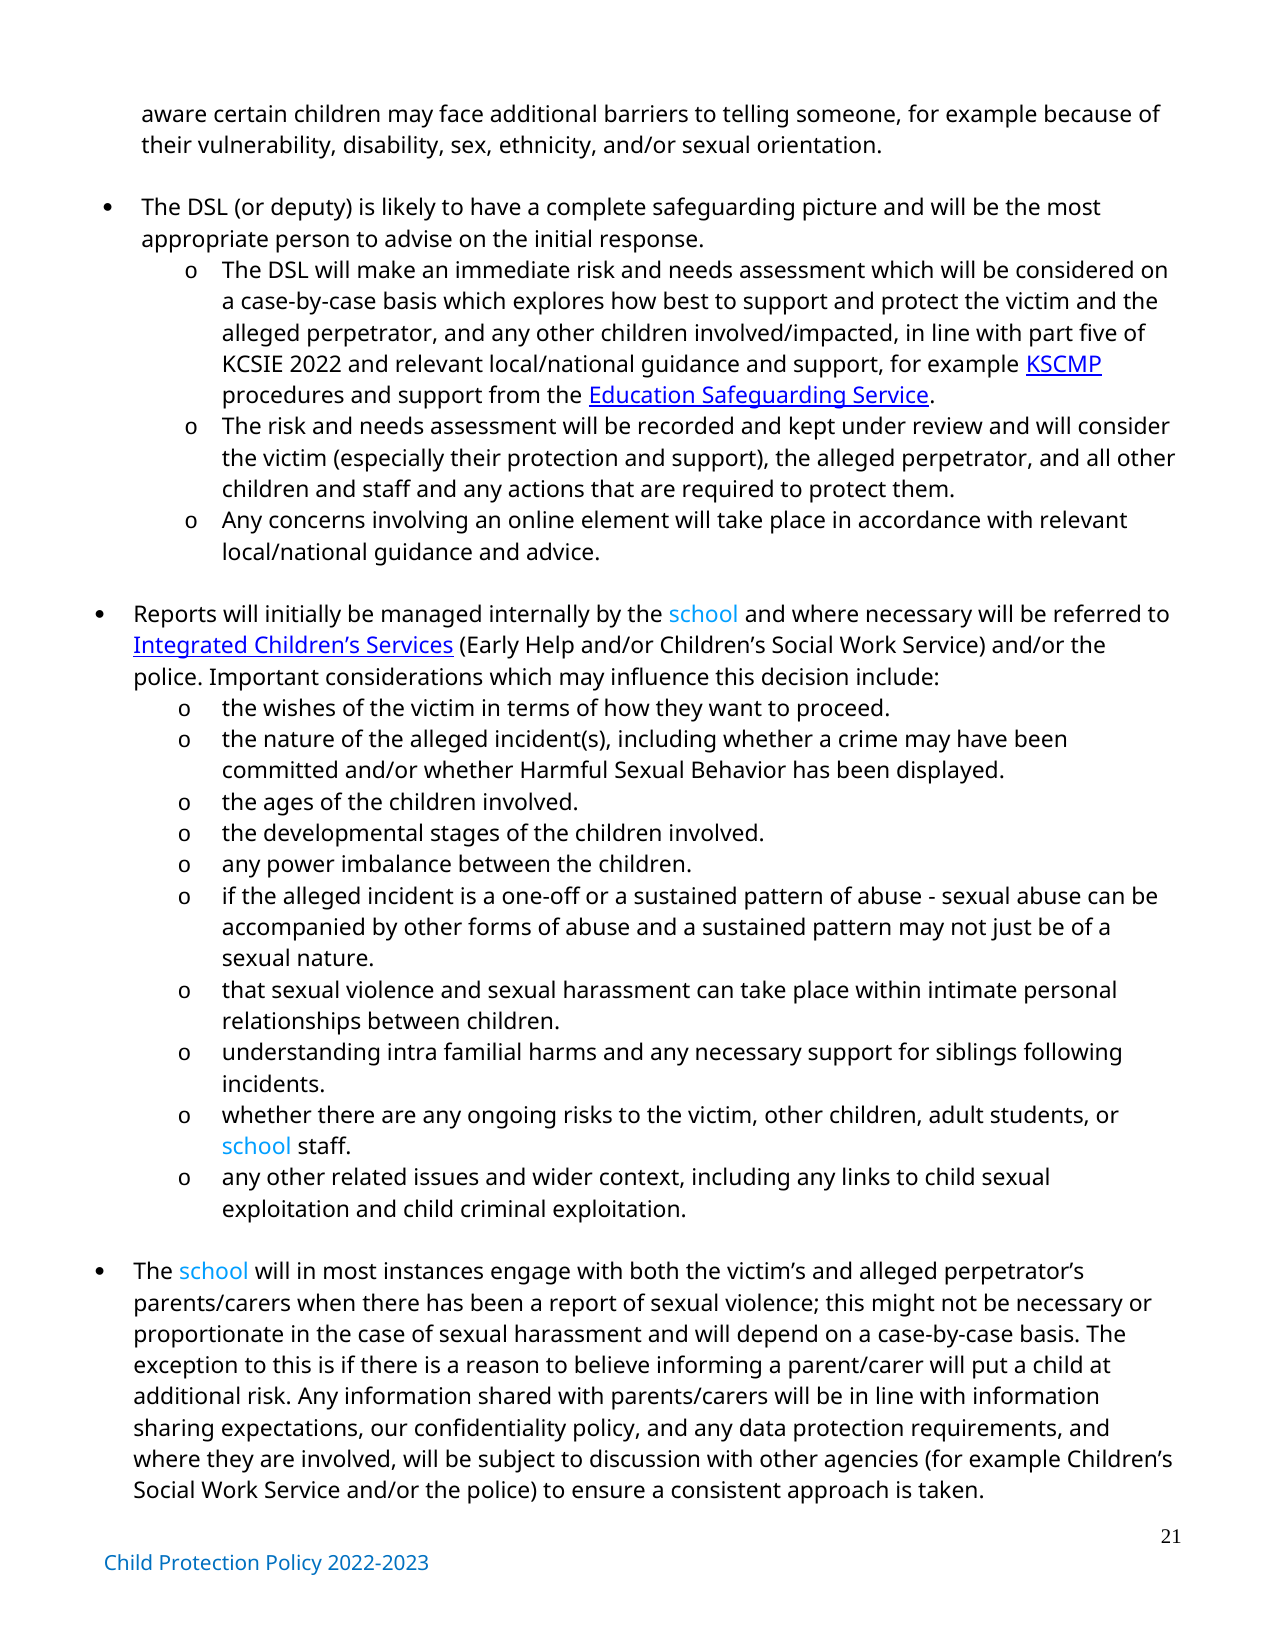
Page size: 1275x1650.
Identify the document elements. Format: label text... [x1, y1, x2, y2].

list Rodmersham School recognises that the law is in place to protect children and young people rather than criminalise them, and this will be explained in such a way to pupils that avoids alarming or distressing them. [96, 98, 1181, 191]
list any power imbalance between the children. [177, 1067, 1181, 1098]
list any other related issues and wider context, including any links to child sexual exploitation and child criminal exploitation. [177, 1380, 1181, 1443]
list The DSL will make an immediate risk and needs assessment which will be considered on a case-by-case basis which explores how best to support and protect the victim and the alleged perpetrator, and any other children involved/impacted, in line with part five of KCSIE 2022 and relevant local/national guidance and support, for example KSCMP procedures and support from the Education Safeguarding Service. [184, 473, 1181, 629]
list if the alleged incident is a one-off or a sustained pattern of abuse - sexual abuse can be accompanied by other forms of abuse and a sustained pattern may not just be of a sexual nature. [177, 1098, 1181, 1192]
list Rodmersham Schoolrecognises that an initial disclosure to a trusted adult may only be the first incident reported, rather than representative of a singular incident and that trauma can impact memory, so children may not be able to recall all details or timeline of abuse. All staff will be aware certain children may face additional barriers to telling someone, for example because of their vulnerability, disability, sex, ethnicity, and/or sexual orientation. [103, 223, 1181, 379]
list the nature of the alleged incident(s), including whether a crime may have been committed and/or whether Harmful Sexual Behavior has been displayed. [177, 942, 1181, 1004]
list Reports will initially be managed internally by the school and where necessary will be referred to Integrated Children’s Services (Early Help and/or Children’s Social Work Service) and/or the police. Important considerations which may influence this decision include: [96, 817, 1181, 910]
list that sexual violence and sexual harassment can take place within intimate personal relationships between children. [177, 1192, 1181, 1255]
list The risk and needs assessment will be recorded and kept under review and will consider the victim (especially their protection and support), the alleged perpetrator, and all other children and staff and any actions that are required to protect them. [184, 629, 1181, 723]
list the developmental stages of the children involved. [177, 1036, 1181, 1067]
list whether there are any ongoing risks to the victim, other children, adult students, or school staff. [177, 1317, 1181, 1380]
list the ages of the children involved. [177, 1004, 1181, 1036]
list Any concerns involving an online element will take place in accordance with relevant local/national guidance and advice. [184, 723, 1181, 785]
list the wishes of the victim in terms of how they want to proceed. [177, 910, 1181, 942]
list The DSL (or deputy) is likely to have a complete safeguarding picture and will be the most appropriate person to advise on the initial response. [103, 410, 1181, 473]
list understanding intra familial harms and any necessary support for siblings following incidents. [177, 1255, 1181, 1317]
